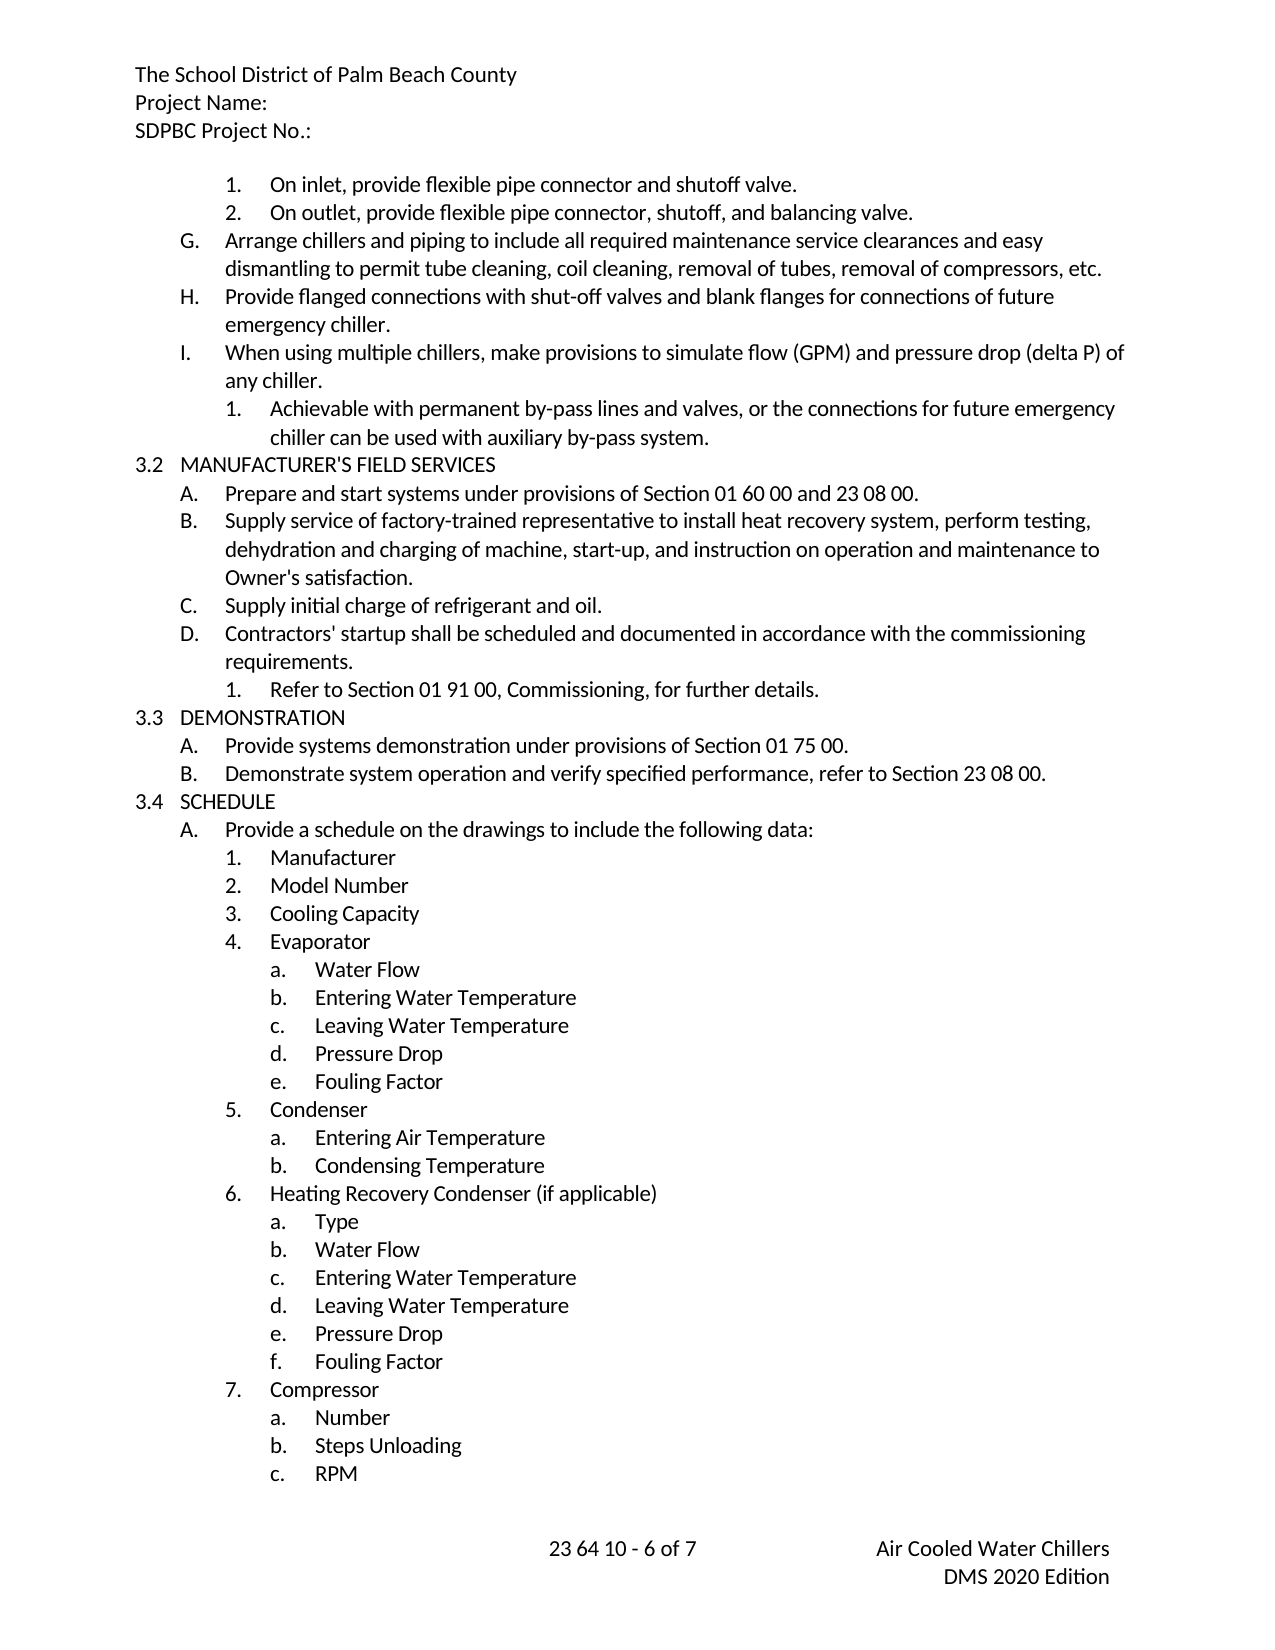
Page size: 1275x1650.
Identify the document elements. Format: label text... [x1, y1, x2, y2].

list Compressor [225, 1375, 1140, 1403]
list Type [270, 1207, 1140, 1235]
list Number [270, 1403, 1140, 1431]
list Arrange chillers and piping to include all required maintenance service clearances and easy dismantling to permit tube cleaning, coil cleaning, removal of tubes, removal of compressors, etc. [180, 226, 1140, 282]
list SCHEDULE [135, 787, 1140, 815]
list Fouling Factor [270, 1067, 1140, 1095]
list ' startup shall be scheduled and documented in accordance with the commissioning requirements. [180, 619, 1140, 675]
list Pressure Drop [270, 1319, 1140, 1347]
list Provide flanged connections with shut-off valves and blank flanges for connections of future emergency chiller. [180, 282, 1140, 338]
list Provide systems demonstration under provisions of Section 01 75 00. [180, 731, 1140, 759]
list On outlet, provide flexible pipe connector, shutoff, and balancing valve. [225, 198, 1140, 226]
list Leaving Water Temperature [270, 1011, 1140, 1039]
list Manufacturer [225, 843, 1140, 871]
list Steps Unloading [270, 1431, 1140, 1459]
list When using multiple chillers, make provisions to simulate flow (GPM) and pressure drop (delta P) of any chiller. [180, 338, 1140, 394]
list Model Number [225, 871, 1140, 899]
list Condenser [225, 1095, 1140, 1123]
list RPM [270, 1459, 1140, 1487]
list Cooling Capacity [225, 899, 1140, 927]
list Heating Recovery Condenser (if applicable) [225, 1179, 1140, 1207]
list Refer to Section 01 91 00, Commissioning, for further details. [225, 675, 1140, 703]
list Water Flow [270, 955, 1140, 983]
list DEMONSTRATION [135, 703, 1140, 731]
list Leaving Water Temperature [270, 1291, 1140, 1319]
list MANUFACTURER'S FIELD SERVICES [135, 451, 1140, 479]
list Entering Water Temperature [270, 983, 1140, 1011]
list Supply service of factory-trained representative to install heat recovery system, perform testing, dehydration and charging of machine, start-up, and instruction on operation and maintenance to Owner's satisfaction. [180, 507, 1140, 591]
list Evaporator [225, 927, 1140, 955]
list Condensing Temperature [270, 1151, 1140, 1179]
list Prepare and start systems under provisions of Section 01 60 00 and 23 08 00. [180, 479, 1140, 507]
list Provide a schedule on the drawings to include the following data: [180, 815, 1140, 843]
list Achievable with permanent by-pass lines and valves, or the connections for future emergency chiller can be used with auxiliary by-pass system. [225, 394, 1140, 451]
list Entering Water Temperature [270, 1263, 1140, 1291]
list Supply initial charge of refrigerant and oil. [180, 591, 1140, 619]
list Fouling Factor [270, 1347, 1140, 1375]
list Entering Air Temperature [270, 1123, 1140, 1151]
list Pressure Drop [270, 1039, 1140, 1067]
list Water Flow [270, 1235, 1140, 1263]
list On inlet, provide flexible pipe connector and shutoff valve. [225, 170, 1140, 198]
list Demonstrate system operation and verify specified performance, refer to Section 23 08 00. [180, 759, 1140, 787]
